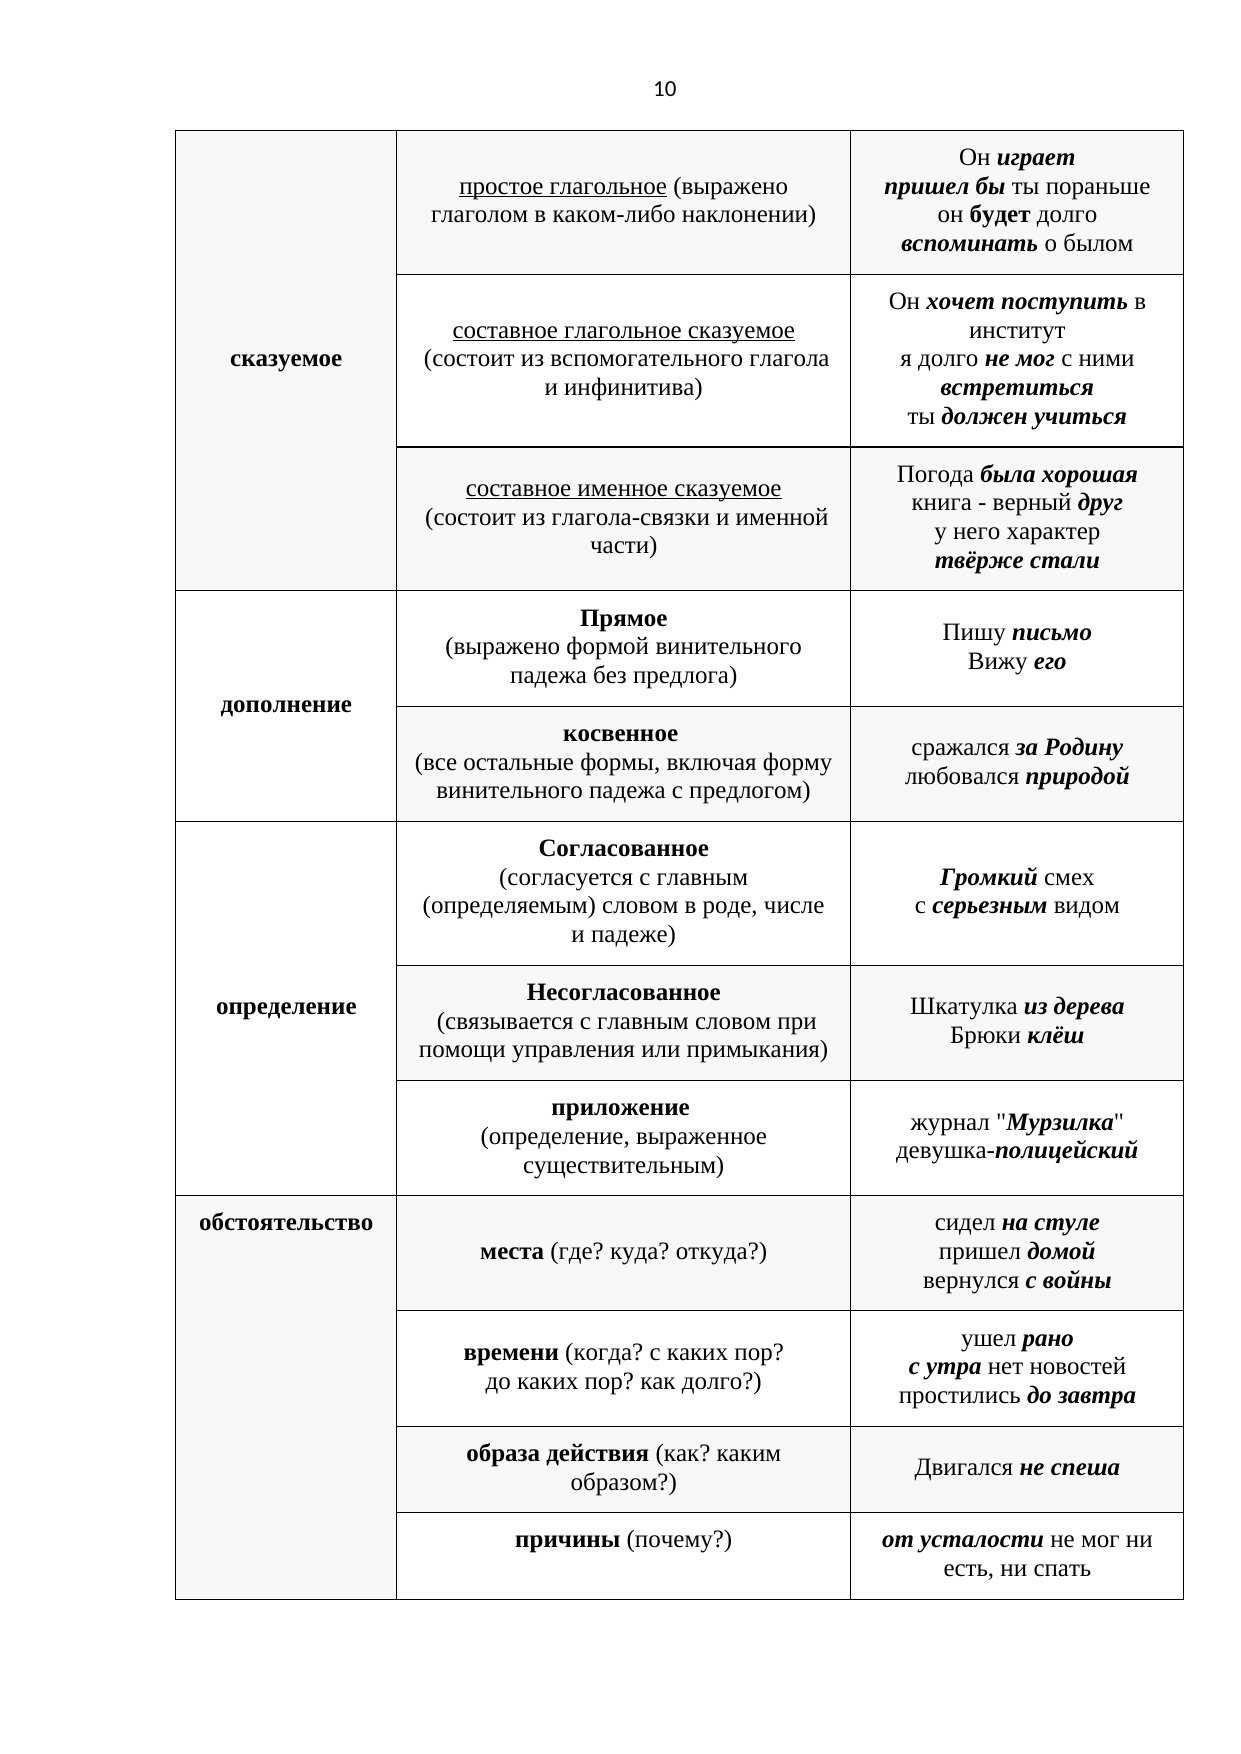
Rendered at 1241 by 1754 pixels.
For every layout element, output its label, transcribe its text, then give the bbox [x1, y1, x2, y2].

table_cell составное именное сказуемое (состоит из глагола-связки и именной части) [397, 448, 850, 590]
table_cell причины (почему?) [397, 1513, 850, 1598]
table_cell Погода была хорошая книга - верный друг у него характер твёрже стали [851, 448, 1183, 590]
table_cell времени (когда? с каких пор? до каких пор? как долго?) [397, 1311, 850, 1426]
table_cell Пишу письмо Вижу его [851, 591, 1183, 706]
table_cell сражался за Родину любовался природой [851, 707, 1183, 821]
table_cell образа действия (как? каким образом?) [397, 1427, 850, 1512]
table_cell от усталости не мог ни есть, ни спать [851, 1513, 1183, 1598]
table_cell сказуемое [176, 131, 396, 590]
table_cell простое глагольное (выражено глаголом в каком-либо наклонении) [397, 131, 850, 274]
table_cell Двигался не спеша [851, 1427, 1183, 1512]
table_cell дополнение [176, 591, 396, 821]
table_cell места (где? куда? откуда?) [397, 1196, 850, 1310]
table_cell косвенное (все остальные формы, включая форму винительного падежа с предлогом) [397, 707, 850, 821]
table_cell приложение (определение, выраженное существительным) [397, 1081, 850, 1195]
table_cell Несогласованное (связывается с главным словом при помощи управления или примыкания) [397, 966, 850, 1080]
table_cell обстоятельство [176, 1196, 396, 1598]
table_cell определение [176, 822, 396, 1195]
table_cell Громкий смех с серьезным видом [851, 822, 1183, 965]
table_cell Прямое (выражено формой винительного падежа без предлога) [397, 591, 850, 706]
table_cell сидел на стуле пришел домой вернулся с войны [851, 1196, 1183, 1310]
table_cell Он играет пришел бы ты пораньше он будет долго вспоминать о былом [851, 131, 1183, 274]
table_cell Шкатулка из дерева Брюки клёш [851, 966, 1183, 1080]
table_cell Он хочет поступить в институт я долго не мог с ними встретиться ты должен учиться [851, 275, 1183, 446]
table_cell Согласованное (согласуется с главным (определяемым) словом в роде, числе и падеже) [397, 822, 850, 965]
table_cell журнал "Мурзилка" девушка-полицейский [851, 1081, 1183, 1195]
table_cell ушел рано с утра нет новостей простились до завтра [851, 1311, 1183, 1426]
table_cell составное глагольное сказуемое (состоит из вспомогательного глагола и инфинитива) [397, 275, 850, 446]
